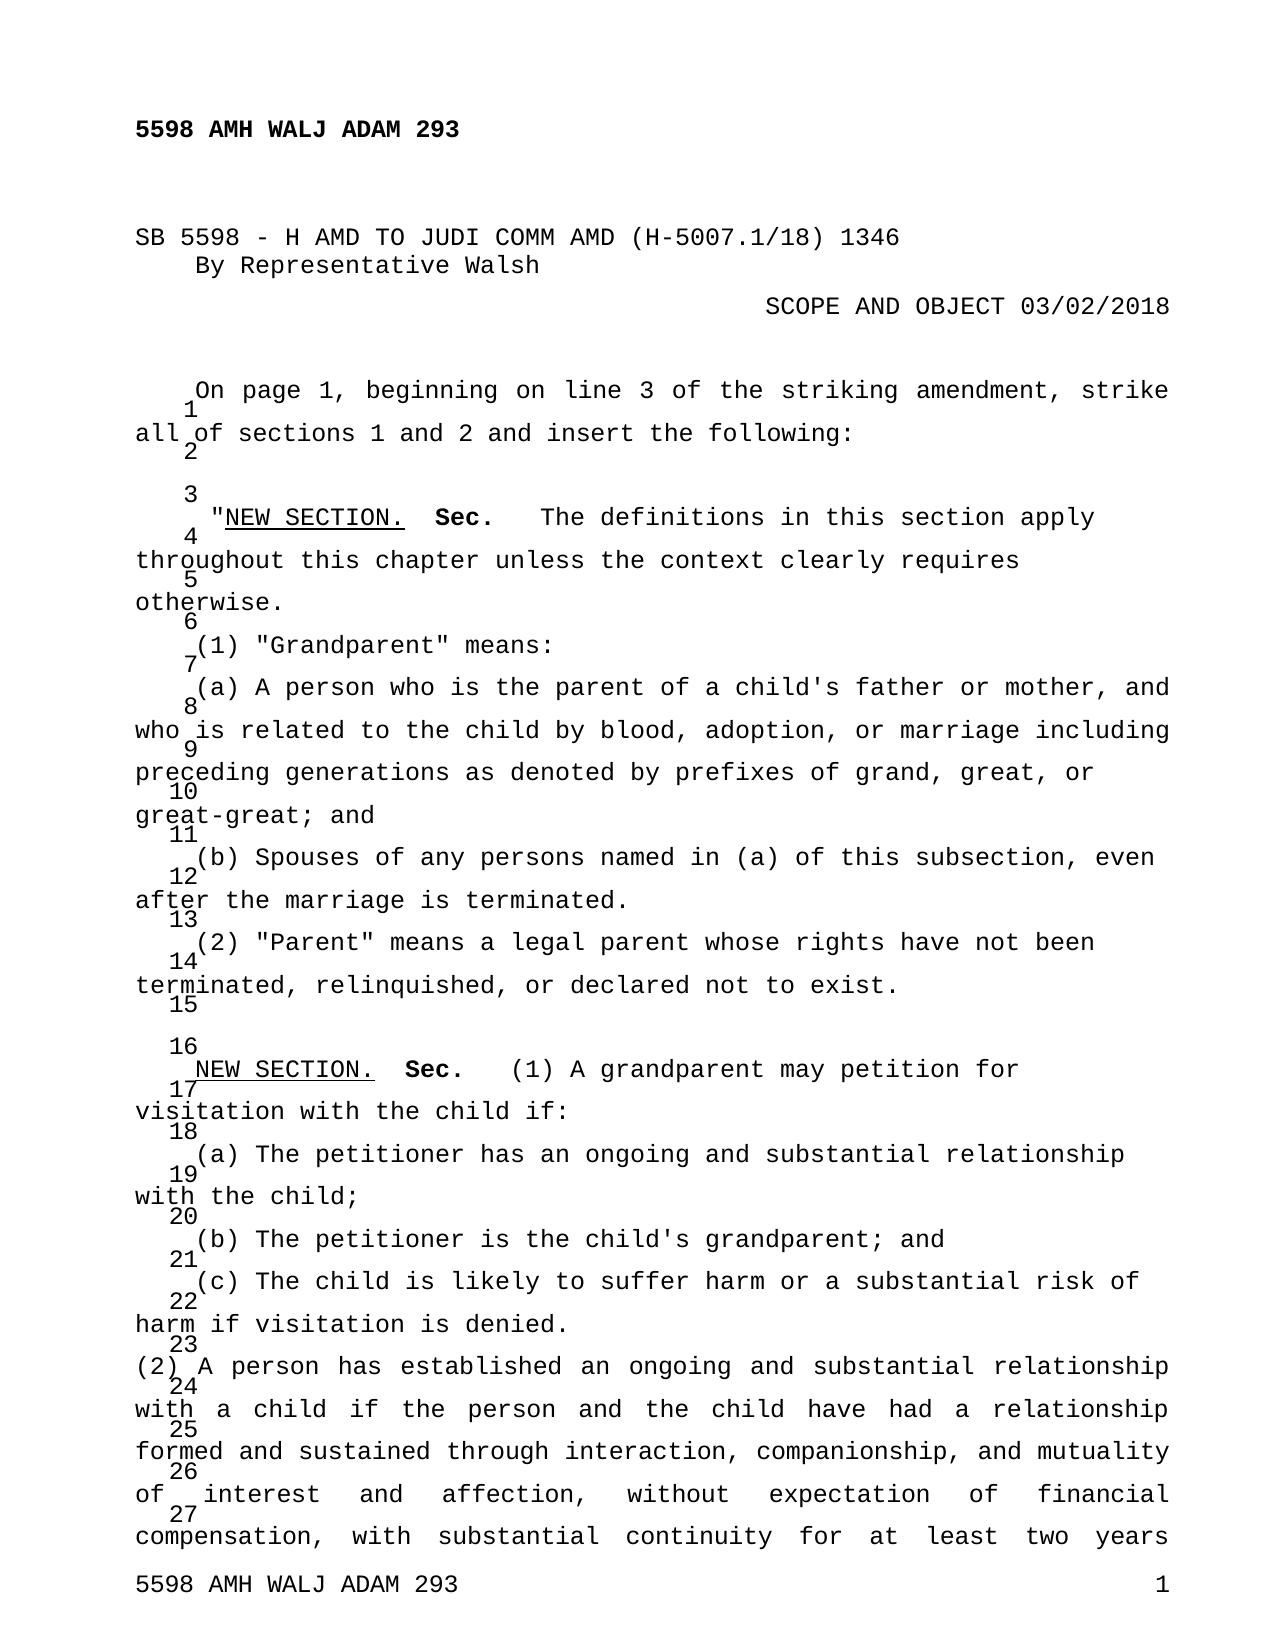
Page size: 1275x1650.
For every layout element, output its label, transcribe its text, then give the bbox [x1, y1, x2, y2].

text "NEW SECTION. Sec. The definitions in this section apply throughout this chapter unless the context clearly requires otherwise. [135, 492, 1170, 619]
text (c) The child is likely to suffer harm or a substantial risk of harm if visitation is denied. [135, 1256, 1170, 1341]
text (b) Spouses of any persons named in (a) of this subsection, even after the marriage is terminated. [135, 832, 1170, 917]
text (1) "Grandparent" means: [135, 619, 1170, 662]
text (2) "Parent" means a legal parent whose rights have not been terminated, relinquished, or declared not to exist. [135, 917, 1170, 1002]
text (a) A person who is the parent of a child's father or mother, and who is related to the child by blood, adoption, or marriage including preceding generations as denoted by prefixes of grand, great, or great-great; and [135, 662, 1170, 832]
text NEW SECTION. Sec. (1) A grandparent may petition for visitation with the child if: [135, 1043, 1170, 1128]
text - [135, 224, 1170, 252]
text (a) The petitioner has an ongoing and substantial relationship with the child; [135, 1128, 1170, 1213]
text (b) The petitioner is the child's grandparent; and [135, 1213, 1170, 1256]
text On page 1, beginning on line 3 of the striking amendment, strike all of sections 1 and 2 and insert the following: [135, 365, 1170, 450]
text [135, 1341, 1170, 1553]
